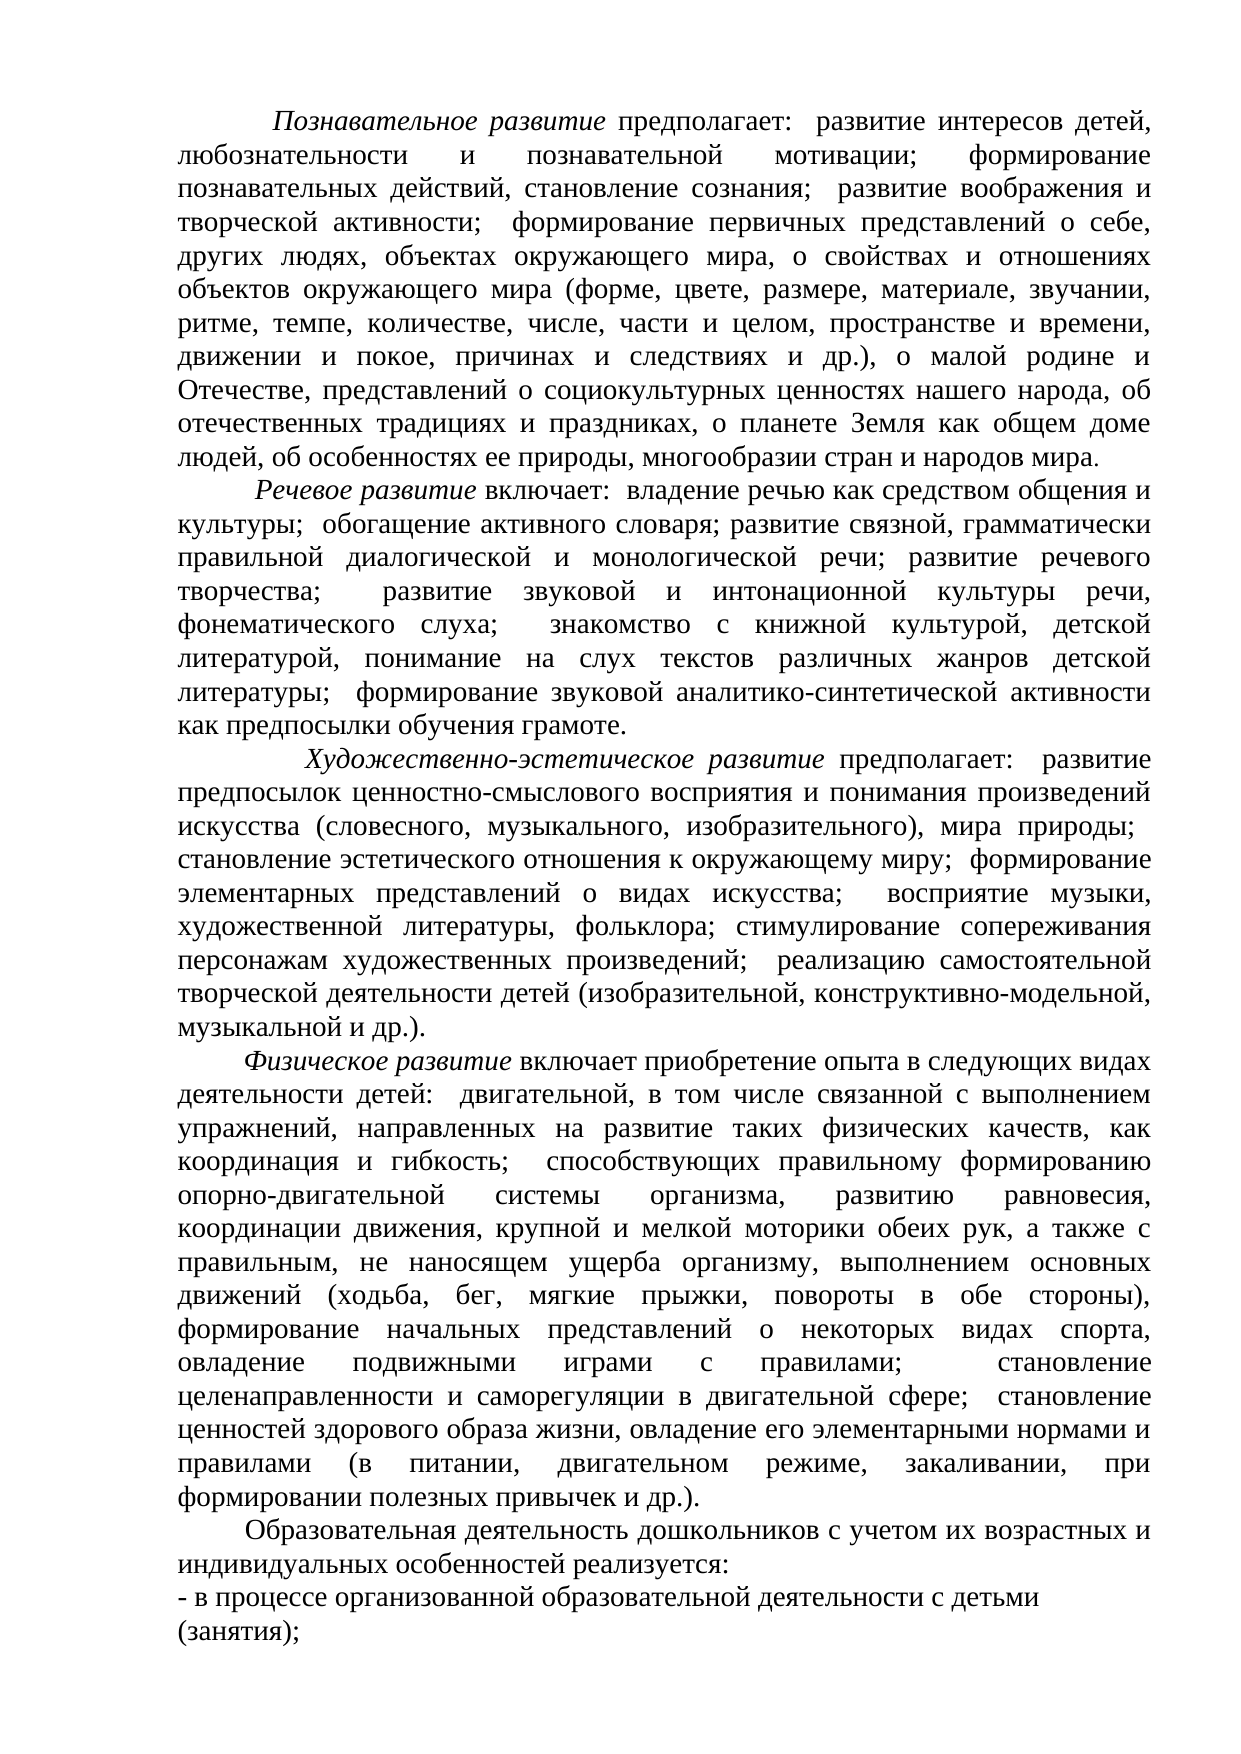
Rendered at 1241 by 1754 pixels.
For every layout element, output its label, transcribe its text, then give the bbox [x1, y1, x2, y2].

text Познавательное развитие предполагает: развитие интересов детей, любознательности и познавательной мотивации; формирование познавательных действий, становление сознания; развитие воображения и творческой активности; формирование первичных представлений о себе, других людях, объектах окружающего мира, о свойствах и отношениях объектов окружающего мира (форме, цвете, размере, материале, звучании, ритме, темпе, количестве, числе, части и целом, пространстве и времени, движении и покое, причинах и следствиях и др.), о малой родине и Отечестве, представлений о социокультурных ценностях нашего народа, об отечественных традициях и праздниках, о планете Земля как общем доме людей, об особенностях ее природы, многообразии стран и народов мира. [177, 103, 1152, 472]
text - в процессе организованной образовательной деятельности с детьми (занятия); [177, 1579, 1152, 1646]
list Речевое развитие включает: владение речью как средством общения и культуры; обогащение активного словаря; развитие связной, грамматически правильной диалогической и монологической речи; развитие речевого творчества; развитие звуковой и интонационной культуры речи, фонематического слуха; знакомство с книжной культурой, детской литературой, понимание на слух текстов различных жанров детской литературы; формирование звуковой аналитико-синтетической активности как предпосылки обучения грамоте. [177, 472, 1152, 741]
text Образовательная деятельность дошкольников с учетом их возрастных и индивидуальных особенностей реализуется: [177, 1512, 1152, 1579]
list Физическое развитие включает приобретение опыта в следующих видах деятельности детей: двигательной, в том числе связанной с выполнением упражнений, направленных на развитие таких физических качеств, как координация и гибкость; способствующих правильному формированию опорно-двигательной системы организма, развитию равновесия, координации движения, крупной и мелкой моторики обеих рук, а также с правильным, не наносящем ущерба организму, выполнением основных движений (ходьба, бег, мягкие прыжки, повороты в обе стороны), формирование начальных представлений о некоторых видах спорта, овладение подвижными играми с правилами; становление целенаправленности и саморегуляции в двигательной сфере; становление ценностей здорового образа жизни, овладение его элементарными нормами и правилами (в питании, двигательном режиме, закаливании, при формировании полезных привычек и др.). [177, 1043, 1152, 1512]
list Художественно-эстетическое развитие предполагает: развитие предпосылок ценностно-смыслового восприятия и понимания произведений искусства (словесного, музыкального, изобразительного), мира природы; становление эстетического отношения к окружающему миру; формирование элементарных представлений о видах искусства; восприятие музыки, художественной литературы, фольклора; стимулирование сопереживания персонажам художественных произведений; реализацию самостоятельной творческой деятельности детей (изобразительной, конструктивно-модельной, музыкальной и др.). [177, 741, 1152, 1043]
